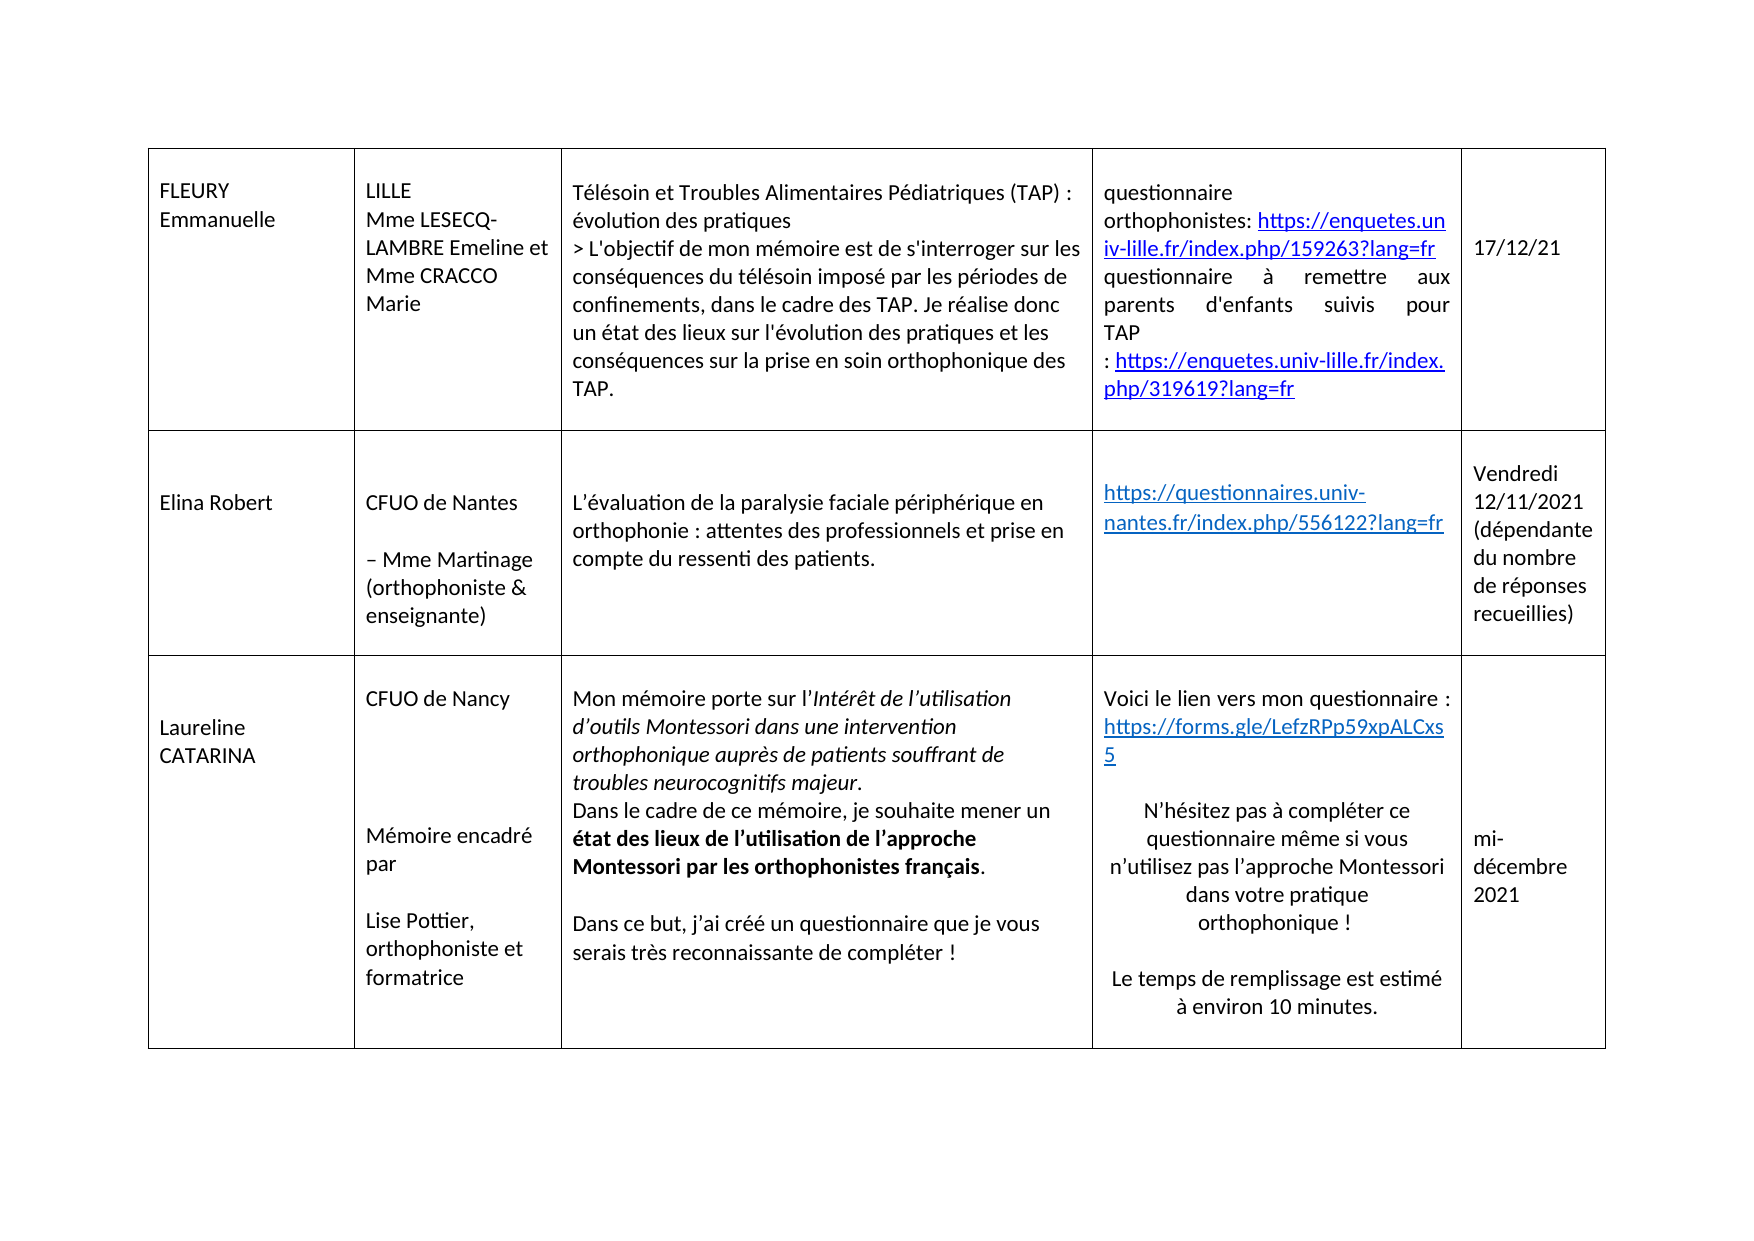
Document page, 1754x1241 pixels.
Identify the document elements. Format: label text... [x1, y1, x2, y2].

table_cell L’évaluation de la paralysie faciale périphérique en orthophonie : attentes des professionnels et prise en compte du ressenti des patients. [562, 431, 1092, 655]
table_cell Voici le lien vers mon questionnaire : https://forms.gle/LefzRPp59xpALCxs5 N’hésitez pas à compléter ce questionnaire même si vous n’utilisez pas l’approche Montessori dans votre pratique orthophonique ! Le temps de remplissage est estimé à environ 10 minutes. [1093, 656, 1461, 1048]
table_cell 17/12/21 [1462, 149, 1605, 430]
table_cell CFUO de Nantes – Mme Martinage (orthophoniste & enseignante) [355, 431, 561, 655]
table_cell https://questionnaires.univ-nantes.fr/index.php/556122?lang=fr [1093, 431, 1461, 655]
table_cell FLEURY Emmanuelle [149, 149, 354, 430]
table_cell mi-décembre 2021 [1462, 656, 1605, 1048]
table_cell Laureline CATARINA [149, 656, 354, 1048]
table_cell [562, 149, 1092, 430]
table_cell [1093, 149, 1461, 430]
table_cell Elina Robert [149, 431, 354, 655]
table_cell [355, 149, 561, 430]
table_cell Vendredi 12/11/2021 (dépendante du nombre de réponses recueillies) [1462, 431, 1605, 655]
table_cell CFUO de Nancy Mémoire encadré par Lise Pottier, orthophoniste et formatrice [355, 656, 561, 1048]
table_cell Mon mémoire porte sur l’Intérêt de l’utilisation d’outils Montessori dans une intervention orthophonique auprès de patients souffrant de troubles neurocognitifs majeur. Dans le cadre de ce mémoire, je souhaite mener un état des lieux de l’utilisation de l’approche Montessori par les orthophonistes français. Dans ce but, j’ai créé un questionnaire que je vous serais très reconnaissante de compléter ! [562, 656, 1092, 1048]
